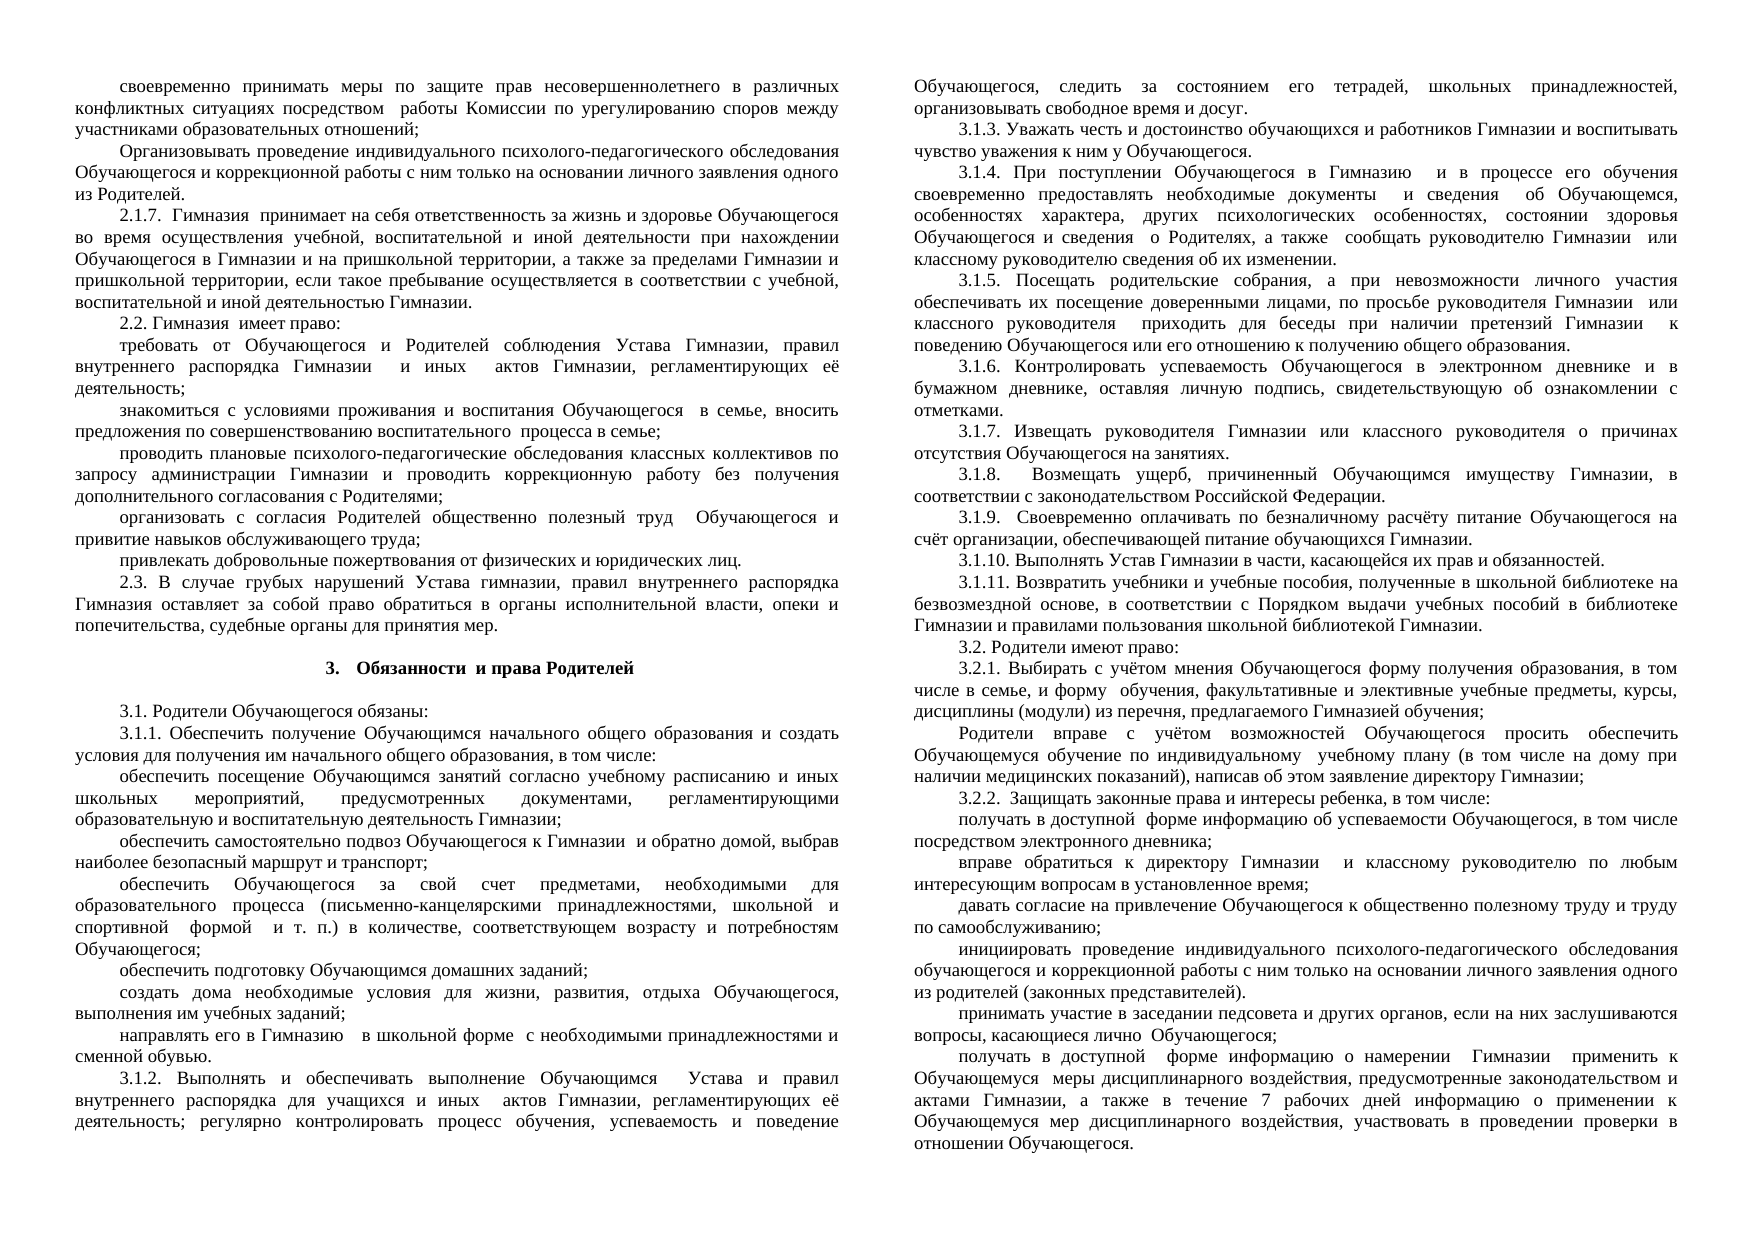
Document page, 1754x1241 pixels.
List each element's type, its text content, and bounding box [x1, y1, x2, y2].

text требовать от Обучающегося и Родителей соблюдения Устава Гимназии, правил внутреннего распорядка Гимназии и иных актов Гимназии, регламентирующих её деятельность; [75, 334, 840, 398]
text проводить плановые психолого-педагогические обследования классных коллективов по запросу администрации Гимназии и проводить коррекционную работу без получения дополнительного согласования с Родителями; [75, 442, 840, 506]
text 3.1.6. Контролировать успеваемость Обучающегося в электронном дневнике и в бумажном дневнике, оставляя личную подпись, свидетельствующую об ознакомлении с отметками. [914, 355, 1679, 420]
text 3.2.1. Выбирать с учётом мнения Обучающегося форму получения образования, в том числе в семье, и форму обучения, факультативные и элективные учебные предметы, курсы, дисциплины (модули) из перечня, предлагаемого Гимназией обучения; [914, 657, 1679, 722]
text инициировать проведение индивидуального психолого-педагогического обследования обучающегося и коррекционной работы с ним только на основании личного заявления одного из родителей (законных представителей). [914, 937, 1679, 1002]
text 3.1.1. Обеспечить получение Обучающимся начального общего образования и создать условия для получения им начального общего образования, в том числе: [75, 722, 840, 765]
text направлять его в Гимназию в школьной форме с необходимыми принадлежностями и сменной обувью. [75, 1024, 840, 1067]
text 3.1. Родители Обучающегося обязаны: [75, 700, 840, 722]
text привлекать добровольные пожертвования от физических и юридических лиц. [75, 549, 840, 571]
text 3.1.2. Выполнять и обеспечивать выполнение Обучающимся Устава и правил внутреннего распорядка для учащихся и иных актов Гимназии, регламентирующих её деятельность; регулярно контролировать процесс обучения, успеваемость и поведение Обучающегося, следить за состоянием его тетрадей, школьных принадлежностей, организовывать свободное время и досуг. [75, 1067, 840, 1132]
text 3.1.5. Посещать родительские собрания, а при невозможности личного участия обеспечивать их посещение доверенными лицами, по просьбе руководителя Гимназии или классного руководителя приходить для беседы при наличии претензий Гимназии к поведению Обучающегося или его отношению к получению общего образования. [914, 269, 1679, 355]
text Организовывать проведение индивидуального психолого-педагогического обследования Обучающегося и коррекционной работы с ним только на основании личного заявления одного из Родителей. [75, 140, 840, 204]
text 2.2. Гимназия имеет право: [75, 312, 840, 334]
text обеспечить подготовку Обучающимся домашних заданий; [75, 959, 840, 981]
text 3.2. Родители имеют право: [914, 636, 1679, 657]
text 3.1.9. Своевременно оплачивать по безналичному расчёту питание Обучающегося на счёт организации, обеспечивающей питание обучающихся Гимназии. [914, 506, 1679, 549]
text 3.1.2. Выполнять и обеспечивать выполнение Обучающимся Устава и правил внутреннего распорядка для учащихся и иных актов Гимназии, регламентирующих её деятельность; регулярно контролировать процесс обучения, успеваемость и поведение Обучающегося, следить за состоянием его тетрадей, школьных принадлежностей, организовывать свободное время и досуг. [914, 75, 1679, 118]
text 3.1.8. Возмещать ущерб, причиненный Обучающимся имуществу Гимназии, в соответствии с законодательством Российской Федерации. [914, 463, 1679, 506]
text получать в доступной форме информацию об успеваемости Обучающегося, в том числе посредством электронного дневника; [914, 808, 1679, 851]
text обеспечить посещение Обучающимся занятий согласно учебному расписанию и иных школьных мероприятий, предусмотренных документами, регламентирующими образовательную и воспитательную деятельность Гимназии; [75, 765, 840, 830]
text 3.1.3. Уважать честь и достоинство обучающихся и работников Гимназии и воспитывать чувство уважения к ним у Обучающегося. [914, 118, 1679, 161]
text давать согласие на привлечение Обучающегося к общественно полезному труду и труду по самообслуживанию; [914, 894, 1679, 937]
text 3.1.10. Выполнять Устав Гимназии в части, касающейся их прав и обязанностей. [914, 549, 1679, 571]
text создать дома необходимые условия для жизни, развития, отдыха Обучающегося, выполнения им учебных заданий; [75, 981, 840, 1024]
text организовать с согласия Родителей общественно полезный труд Обучающегося и привитие навыков обслуживающего труда; [75, 506, 840, 549]
text принимать участие в заседании педсовета и других органов, если на них заслушиваются вопросы, касающиеся лично Обучающегося; [914, 1002, 1679, 1045]
list Обязанности и права Родителей [75, 657, 840, 679]
text 3.1.7. Извещать руководителя Гимназии или классного руководителя о причинах отсутствия Обучающегося на занятиях. [914, 420, 1679, 463]
text обеспечить Обучающегося за свой счет предметами, необходимыми для образовательного процесса (письменно-канцелярскими принадлежностями, школьной и спортивной формой и т. п.) в количестве, соответствующем возрасту и потребностям Обучающегося; [75, 873, 840, 959]
text 3.1.11. Возвратить учебники и учебные пособия, полученные в школьной библиотеке на безвозмездной основе, в соответствии с Порядком выдачи учебных пособий в библиотеке Гимназии и правилами пользования школьной библиотекой Гимназии. [914, 571, 1679, 636]
text обеспечить самостоятельно подвоз Обучающегося к Гимназии и обратно домой, выбрав наиболее безопасный маршрут и транспорт; [75, 830, 840, 873]
text получать в доступной форме информацию о намерении Гимназии применить к Обучающемуся меры дисциплинарного воздействия, предусмотренные законодательством и актами Гимназии, а также в течение 7 рабочих дней информацию о применении к Обучающемуся мер дисциплинарного воздействия, участвовать в проведении проверки в отношении Обучающегося. [914, 1045, 1679, 1153]
text вправе обратиться к директору Гимназии и классному руководителю по любым интересующим вопросам в установленное время; [914, 851, 1679, 894]
text 2.3. В случае грубых нарушений Устава гимназии, правил внутреннего распорядка Гимназия оставляет за собой право обратиться в органы исполнительной власти, опеки и попечительства, судебные органы для принятия мер. [75, 571, 840, 636]
text 2.1.7. Гимназия принимает на себя ответственность за жизнь и здоровье Обучающегося во время осуществления учебной, воспитательной и иной деятельности при нахождении Обучающегося в Гимназии и на пришкольной территории, а также за пределами Гимназии и пришкольной территории, если такое пребывание осуществляется в соответствии с учебной, воспитательной и иной деятельностью Гимназии. [75, 204, 840, 312]
text 3.1.4. При поступлении Обучающегося в Гимназию и в процессе его обучения своевременно предоставлять необходимые документы и сведения об Обучающемся, особенностях характера, других психологических особенностях, состоянии здоровья Обучающегося и сведения о Родителях, а также сообщать руководителю Гимназии или классному руководителю сведения об их изменении. [914, 161, 1679, 269]
text своевременно принимать меры по защите прав несовершеннолетнего в различных конфликтных ситуациях посредством работы Комиссии по урегулированию споров между участниками образовательных отношений; [75, 75, 840, 140]
text 3.2.2. Защищать законные права и интересы ребенка, в том числе: [914, 787, 1679, 808]
text знакомиться с условиями проживания и воспитания Обучающегося в семье, вносить предложения по совершенствованию воспитательного процесса в семье; [75, 398, 840, 442]
text Родители вправе с учётом возможностей Обучающегося просить обеспечить Обучающемуся обучение по индивидуальному учебному плану (в том числе на дому при наличии медицинских показаний), написав об этом заявление директору Гимназии; [914, 722, 1679, 787]
